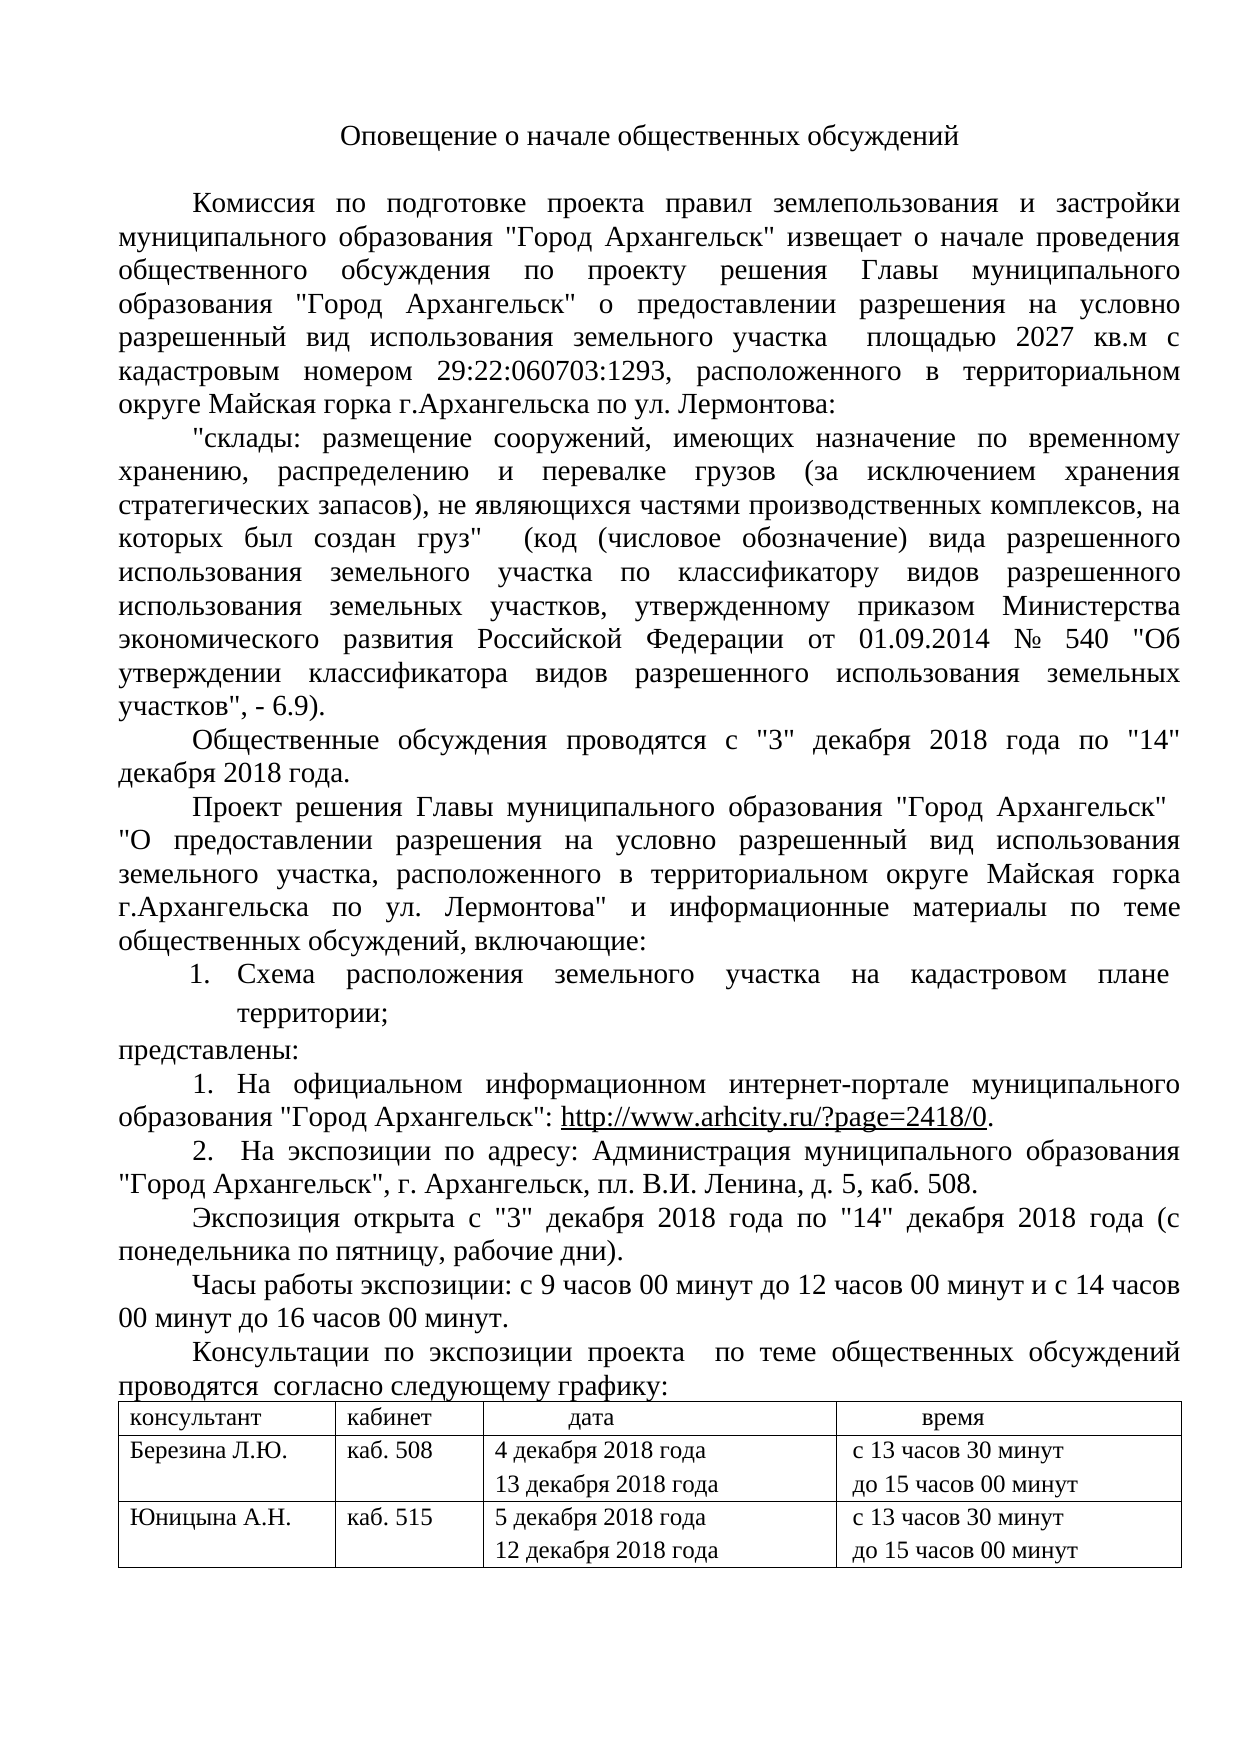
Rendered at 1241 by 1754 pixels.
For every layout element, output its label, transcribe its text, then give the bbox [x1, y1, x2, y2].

table_cell 5 декабря 2018 года 12 декабря 2018 года [484, 1502, 836, 1567]
text 2. На экспозиции по адресу: Администрация муниципального образования "Город Архангельск", г. Архангельск, пл. В.И. Ленина, д. 5, каб. 508. [118, 1133, 1181, 1200]
text 1. На официальном информационном интернет-портале муниципального образования "Город Архангельск": http://www.arhcity.ru/?page=2418/0. [118, 1066, 1181, 1133]
table_cell каб. 515 [336, 1502, 483, 1567]
table_header Схема расположения земельного участка на кадастровом плане территории; [236, 957, 1181, 1032]
table_cell Юницына А.Н. [119, 1502, 335, 1567]
table_cell с 13 часов 30 минут до 15 часов 00 минут [837, 1436, 1181, 1501]
text представлены: [118, 1032, 1181, 1066]
text Часы работы экспозиции: с 9 часов 00 минут до 12 часов 00 минут и с 14 часов 00 минут до 16 часов 00 минут. [118, 1267, 1181, 1334]
text Общественные обсуждения проводятся с "3" декабря 2018 года по "14" декабря 2018 года. [118, 722, 1181, 789]
table_cell с 13 часов 30 минут до 15 часов 00 минут [837, 1502, 1181, 1567]
table_cell каб. 508 [336, 1436, 483, 1501]
table_header кабинет [336, 1402, 483, 1434]
text Экспозиция открыта с "3" декабря 2018 года по "14" декабря 2018 года (с понедельника по пятницу, рабочие дни). [118, 1200, 1181, 1267]
text Оповещение о начале общественных обсуждений [118, 118, 1181, 152]
table_header время [837, 1402, 1181, 1434]
text Проект решения Главы муниципального образования "Город Архангельск" "О предоставлении разрешения на условно разрешенный вид использования земельного участка, расположенного в территориальном округе Майская горка г.Архангельска по ул. Лермонтова" и информационные материалы по теме общественных обсуждений, включающие: [118, 789, 1181, 957]
table_cell Березина Л.Ю. [119, 1436, 335, 1501]
table_header дата [484, 1402, 836, 1434]
text Консультации по экспозиции проекта по теме общественных обсуждений проводятся согласно следующему графику: [118, 1334, 1181, 1401]
text "склады: размещение сооружений, имеющих назначение по временному хранению, распределению и перевалке грузов (за исключением хранения стратегических запасов), не являющихся частями производственных комплексов, на которых был создан груз" (код (числовое обозначение) вида разрешенного использования земельного участка по классификатору видов разрешенного использования земельных участков, утвержденному приказом Министерства экономического развития Российской Федерации от 01.09.2014 № 540 "Об утверждении классификатора видов разрешенного использования земельных участков", - 6.9). [118, 420, 1181, 722]
table_header 1. [177, 957, 236, 1032]
table_cell 4 декабря 2018 года 13 декабря 2018 года [484, 1436, 836, 1501]
table_header консультант [119, 1402, 335, 1434]
text Комиссия по подготовке проекта правил землепользования и застройки муниципального образования "Город Архангельск" извещает о начале проведения общественного обсуждения по проекту решения Главы муниципального образования "Город Архангельск" о предоставлении разрешения на условно разрешенный вид использования земельного участка площадью 2027 кв.м с кадастровым номером 29:22:060703:1293, расположенного в территориальном округе Майская горка г.Архангельска по ул. Лермонтова: [118, 185, 1181, 420]
